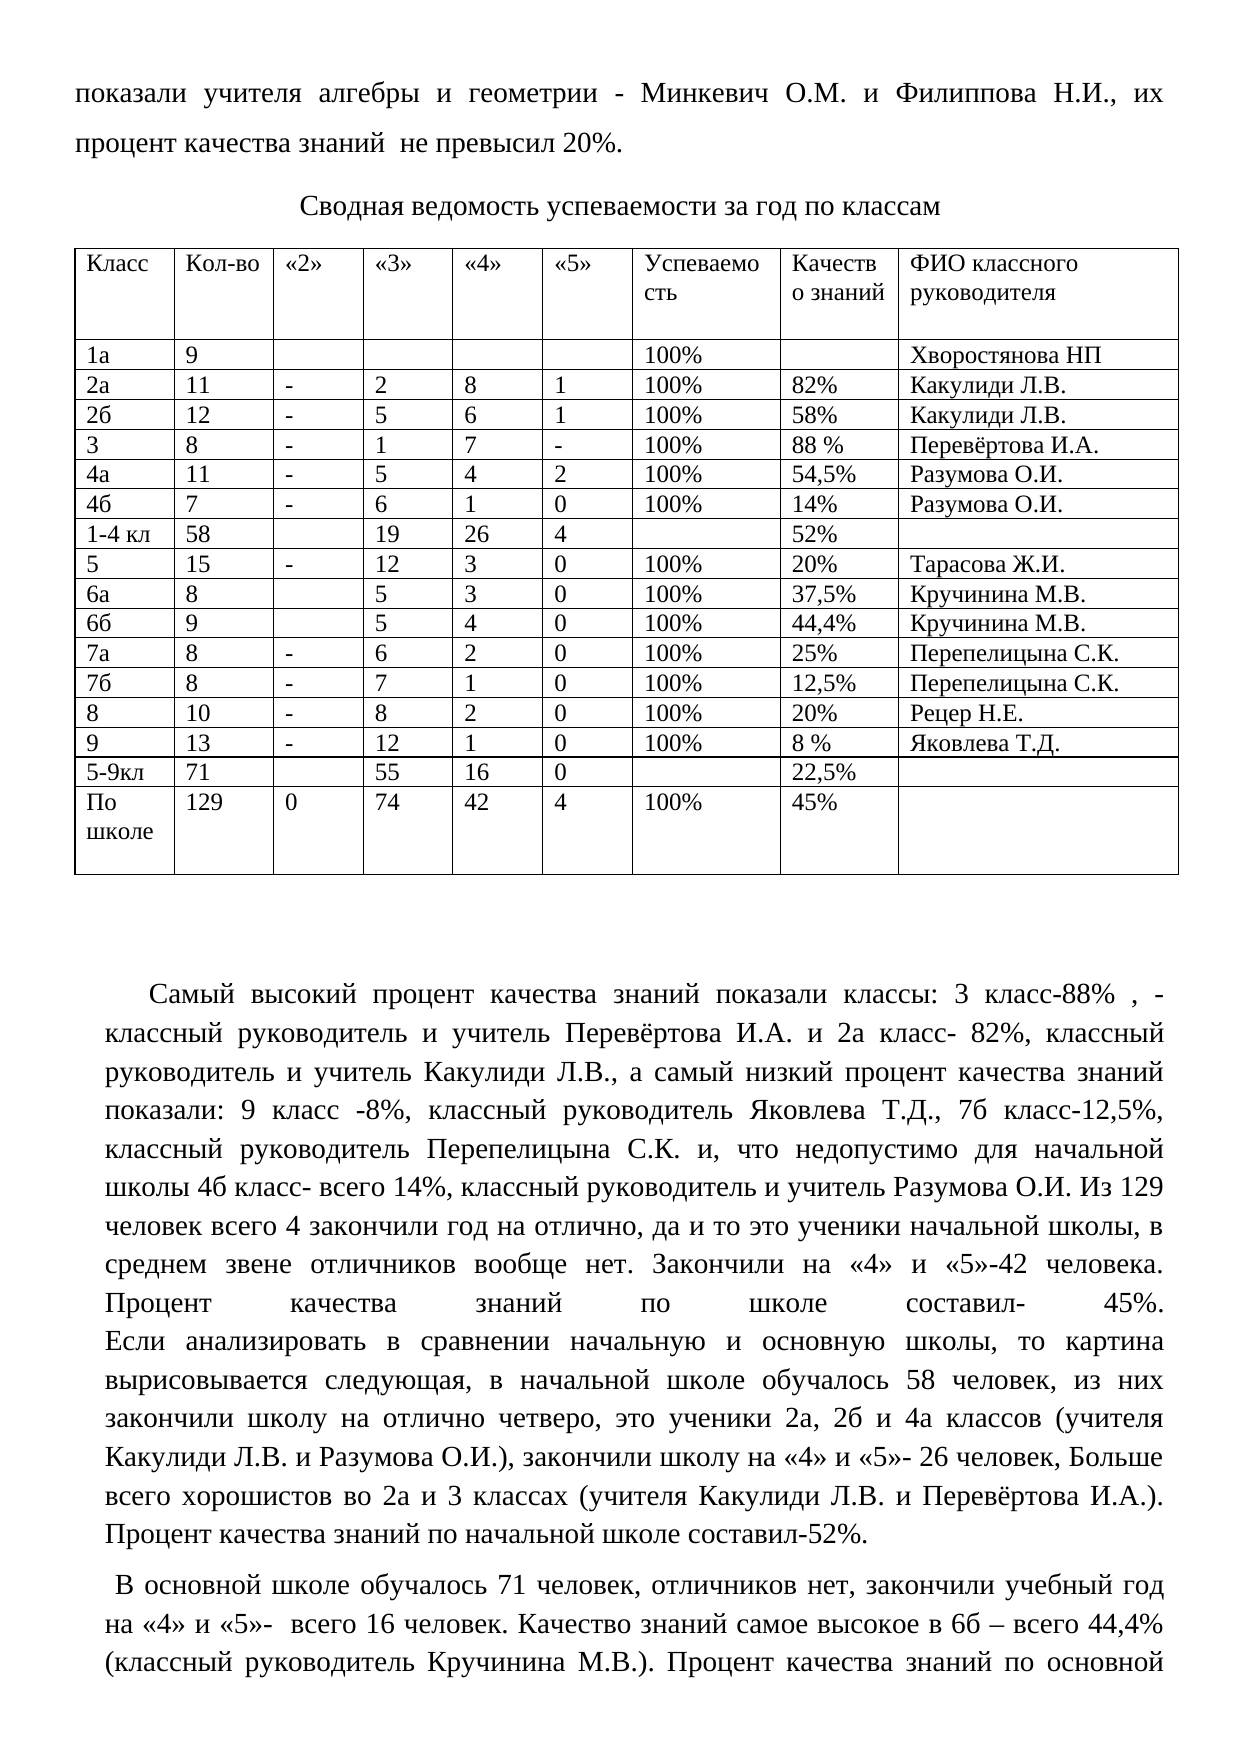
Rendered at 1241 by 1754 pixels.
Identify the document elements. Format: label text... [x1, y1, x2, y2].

table_cell - [274, 668, 363, 697]
table_cell 6 [364, 638, 452, 667]
table_cell [781, 340, 898, 369]
table_header «5» [543, 249, 632, 339]
table_cell 8 [175, 668, 273, 697]
table_cell 100% [633, 787, 780, 873]
table_cell 6а [76, 579, 174, 607]
table_cell 8 [76, 698, 174, 727]
table_cell 1 [543, 370, 632, 399]
table_cell 100% [633, 609, 780, 637]
table_cell 54,5% [781, 460, 898, 488]
table_cell [899, 519, 1178, 548]
table_cell 11 [175, 460, 273, 488]
table_cell 7а [76, 638, 174, 667]
table_cell Перепелицына С.К. [899, 638, 1178, 667]
table_cell - [274, 698, 363, 727]
table_cell 20% [781, 549, 898, 578]
table_header «4» [453, 249, 542, 339]
table_cell Хворостянова НП [899, 340, 1178, 369]
table_cell 4 [453, 609, 542, 637]
table_cell [274, 758, 363, 786]
table_cell Перепелицына С.К. [899, 668, 1178, 697]
table_cell 6б [76, 609, 174, 637]
table_cell 10 [175, 698, 273, 727]
table_cell 14% [781, 489, 898, 518]
table_cell [899, 758, 1178, 786]
table_cell 100% [633, 400, 780, 429]
table_cell 5 [364, 460, 452, 488]
table_cell 7 [175, 489, 273, 518]
table_cell 9 [175, 609, 273, 637]
table_cell 58% [781, 400, 898, 429]
table_cell 8 [175, 638, 273, 667]
table_cell 5 [364, 579, 452, 607]
table_cell 4а [76, 460, 174, 488]
table_cell - [274, 460, 363, 488]
table_cell - [274, 489, 363, 518]
table_cell 100% [633, 728, 780, 756]
table_cell 5 [76, 549, 174, 578]
table_cell 3 [453, 579, 542, 607]
table_cell 12 [364, 728, 452, 756]
table_cell 44,4% [781, 609, 898, 637]
table_cell 100% [633, 460, 780, 488]
table_cell 0 [543, 728, 632, 756]
table_cell - [274, 728, 363, 756]
table_cell 0 [543, 758, 632, 786]
table_cell 100% [633, 579, 780, 607]
table_cell - [274, 549, 363, 578]
table_cell Разумова О.И. [899, 489, 1178, 518]
table_cell 8 [364, 698, 452, 727]
table_cell 7 [364, 668, 452, 697]
table_cell 4 [543, 787, 632, 873]
table_cell 2 [453, 638, 542, 667]
table_cell 4 [453, 460, 542, 488]
table_cell Какулиди Л.В. [899, 370, 1178, 399]
table_cell [274, 579, 363, 607]
table_cell 100% [633, 430, 780, 458]
table_cell 19 [364, 519, 452, 548]
table_cell [633, 758, 780, 786]
table_cell 8 [175, 430, 273, 458]
table_cell - [274, 370, 363, 399]
table_cell [274, 609, 363, 637]
table_cell [899, 787, 1178, 873]
table_cell 2б [76, 400, 174, 429]
table_cell 58 [175, 519, 273, 548]
table_cell 4 [543, 519, 632, 548]
table_cell 37,5% [781, 579, 898, 607]
table_cell 0 [543, 489, 632, 518]
table_header Качество знаний [781, 249, 898, 339]
table_cell 20% [781, 698, 898, 727]
table_cell 82% [781, 370, 898, 399]
table_cell 1а [76, 340, 174, 369]
table_cell 5 [364, 609, 452, 637]
table_cell [274, 340, 363, 369]
table_cell 3 [76, 430, 174, 458]
table_cell 42 [453, 787, 542, 873]
table_cell 100% [633, 698, 780, 727]
table_cell 11 [175, 370, 273, 399]
table_cell 8 [175, 579, 273, 607]
table_cell 26 [453, 519, 542, 548]
table_cell 0 [543, 609, 632, 637]
table_cell - [543, 430, 632, 458]
text Сводная ведомость успеваемости за год по классам [75, 188, 1165, 222]
table_cell 129 [175, 787, 273, 873]
table_cell 0 [274, 787, 363, 873]
table_cell 13 [175, 728, 273, 756]
table_cell 1 [543, 400, 632, 429]
table_cell 12 [175, 400, 273, 429]
table_cell Разумова О.И. [899, 460, 1178, 488]
table_cell 9 [175, 340, 273, 369]
table_cell 0 [543, 668, 632, 697]
table_cell 100% [633, 638, 780, 667]
table_cell 8 [453, 370, 542, 399]
table_header «2» [274, 249, 363, 339]
table_cell 100% [633, 370, 780, 399]
table_cell 100% [633, 489, 780, 518]
table_cell 25% [781, 638, 898, 667]
table_cell 55 [364, 758, 452, 786]
table_cell Рецер Н.Е. [899, 698, 1178, 727]
table_cell Кручинина М.В. [899, 579, 1178, 607]
table_cell 2 [543, 460, 632, 488]
table_cell - [274, 400, 363, 429]
table_cell 7 [453, 430, 542, 458]
table_header ФИО классного руководителя [899, 249, 1178, 339]
table_cell 2 [364, 370, 452, 399]
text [104, 1567, 1165, 1678]
table_header Кол-во [175, 249, 273, 339]
table_cell [633, 519, 780, 548]
table_cell 5 [364, 400, 452, 429]
table_cell 0 [543, 638, 632, 667]
table_cell 1 [364, 430, 452, 458]
table_cell - [274, 638, 363, 667]
table_cell [543, 340, 632, 369]
table_cell 0 [543, 698, 632, 727]
table_cell [453, 340, 542, 369]
table_cell 52% [781, 519, 898, 548]
table_cell 45% [781, 787, 898, 873]
text Самый высокий процент качества знаний показали классы: 3 класс-88% , - классный руководитель и учитель Перевёртова И.А. и 2а класс- 82%, классный руководитель и учитель Какулиди Л.В., а самый низкий процент качества знаний показали: 9 класс -8%, классный руководитель Яковлева Т.Д., 7б класс-12,5%, классный руководитель Перепелицына С.К. и, что недопустимо для начальной школы 4б класс- всего 14%, классный руководитель и учитель Разумова О.И. Из 129 человек всего 4 закончили год на отлично, да и то это ученики начальной школы, в среднем звене отличников вообще нет. Закончили на «4» и «5»-42 человека. Процент качества знаний по школе составил- 45%. Если анализировать в сравнении начальную и основную школы, то картина вырисовывается следующая, в начальной школе обучалось 58 человек, из них закончили школу на отлично четверо, это ученики 2а, 2б и 4а классов (учителя Какулиди Л.В. и Разумова О.И.), закончили школу на «4» и «5»- 26 человек, Больше всего хорошистов во 2а и 3 классах (учителя Какулиди Л.В. и Перевёртова И.А.). Процент качества знаний по начальной школе составил-52%. [104, 977, 1165, 1550]
table_cell 12,5% [781, 668, 898, 697]
table_cell 6 [364, 489, 452, 518]
table_header Успеваемость [633, 249, 780, 339]
table_cell [364, 340, 452, 369]
table_cell 88 % [781, 430, 898, 458]
table_cell 2 [453, 698, 542, 727]
table_cell 1 [453, 728, 542, 756]
table_cell 1 [453, 668, 542, 697]
table_cell 3 [453, 549, 542, 578]
table_cell 4б [76, 489, 174, 518]
table_cell 12 [364, 549, 452, 578]
table_cell 2а [76, 370, 174, 399]
table_cell 7б [76, 668, 174, 697]
table_cell - [274, 430, 363, 458]
table_cell 16 [453, 758, 542, 786]
table_cell Кручинина М.В. [899, 609, 1178, 637]
table_cell Какулиди Л.В. [899, 400, 1178, 429]
table_cell 71 [175, 758, 273, 786]
table_cell 1-4 кл [76, 519, 174, 548]
table_cell 100% [633, 668, 780, 697]
table_cell 1 [453, 489, 542, 518]
table_cell 8 % [781, 728, 898, 756]
table_cell 0 [543, 549, 632, 578]
table_cell 0 [543, 579, 632, 607]
table_cell 100% [633, 340, 780, 369]
table_cell Яковлева Т.Д. [899, 728, 1178, 756]
table_cell 22,5% [781, 758, 898, 786]
table_cell По школе [76, 787, 174, 873]
table_cell 15 [175, 549, 273, 578]
table_header Класс [76, 249, 174, 339]
table_cell Перевёртова И.А. [899, 430, 1178, 458]
table_cell 74 [364, 787, 452, 873]
table_header «3» [364, 249, 452, 339]
table_cell [274, 519, 363, 548]
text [75, 75, 1165, 159]
table_cell 5-9кл [76, 758, 174, 786]
table_cell 100% [633, 549, 780, 578]
table_cell Тарасова Ж.И. [899, 549, 1178, 578]
table_cell 9 [76, 728, 174, 756]
table_cell 6 [453, 400, 542, 429]
